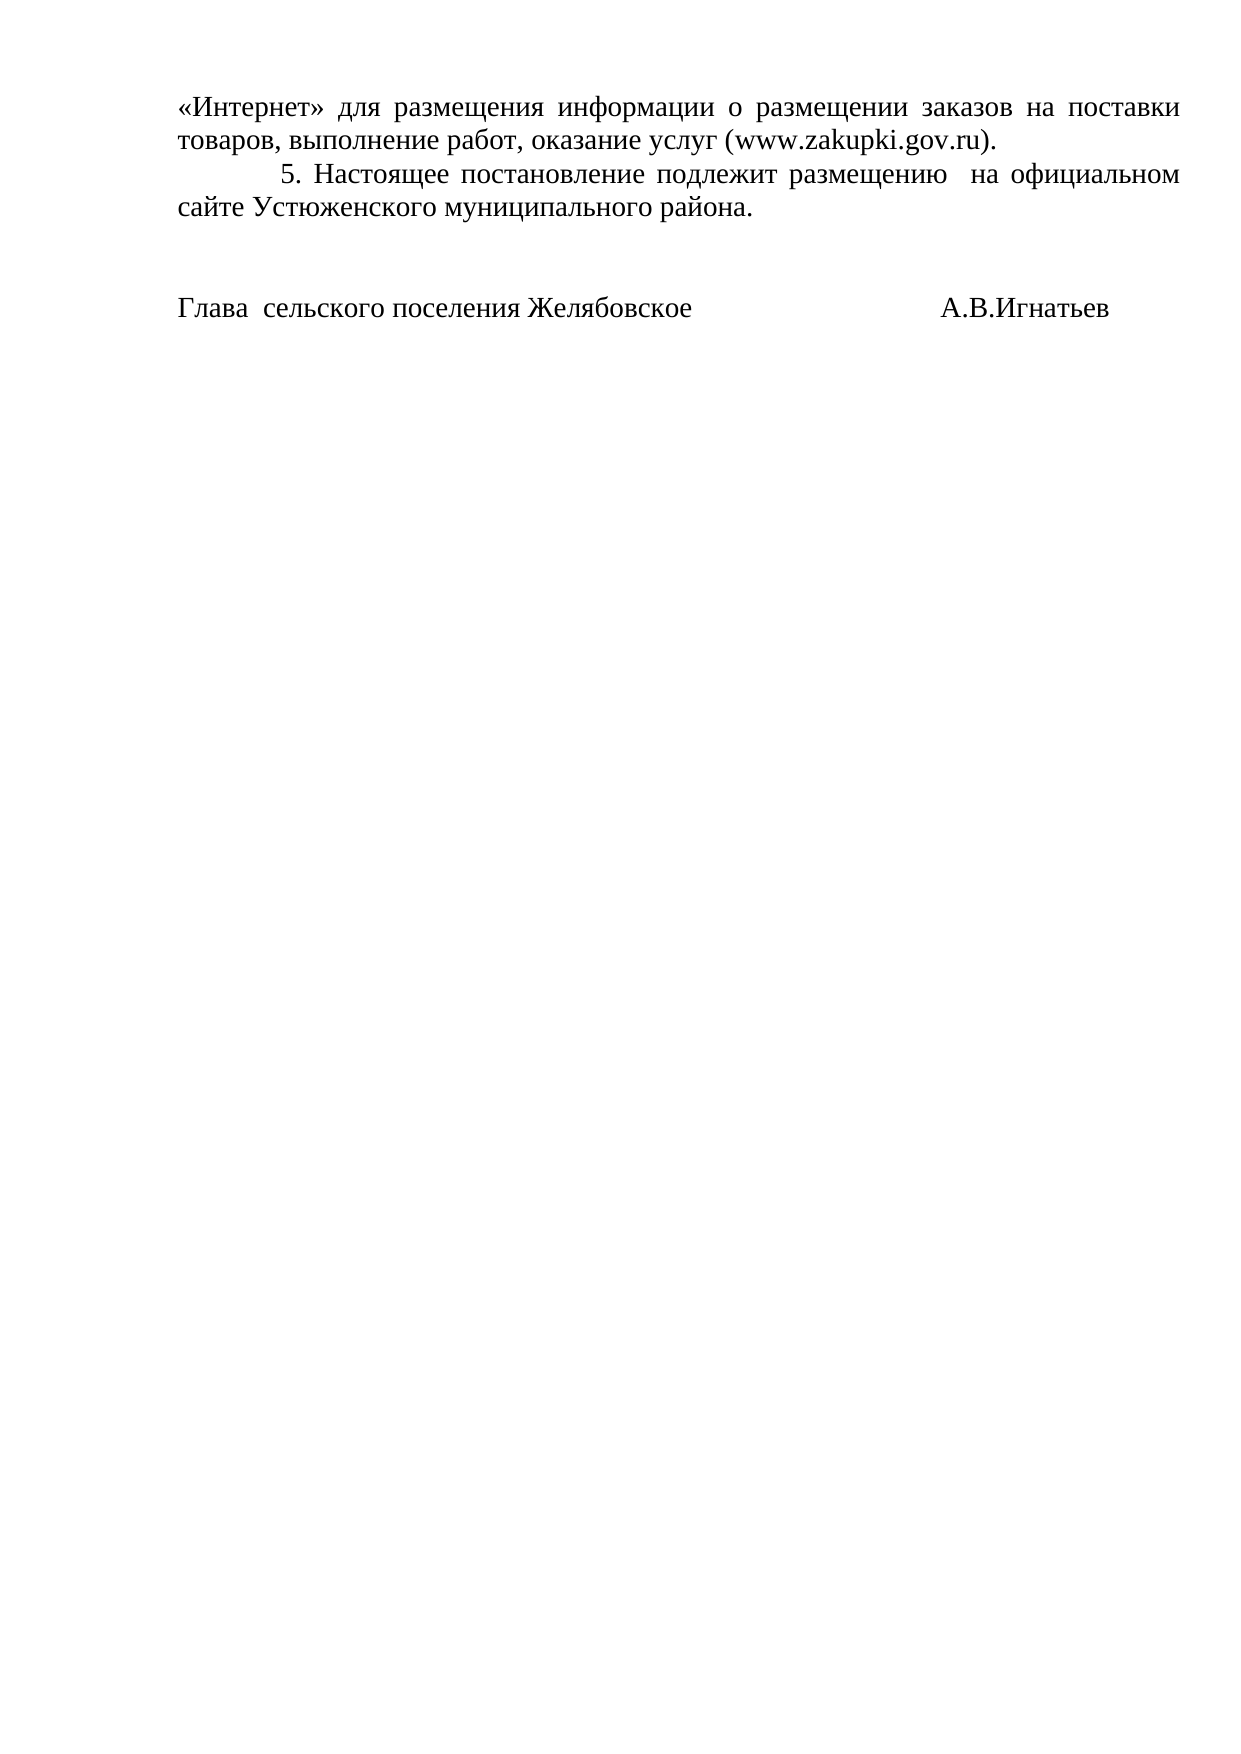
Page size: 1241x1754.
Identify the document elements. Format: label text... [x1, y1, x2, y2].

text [177, 89, 1181, 156]
text Глава сельского поселения Желябовское А.В.Игнатьев [177, 290, 1181, 323]
text 5. Настоящее постановление подлежит размещению на официальном сайте Устюженского муниципального района. [177, 156, 1181, 223]
